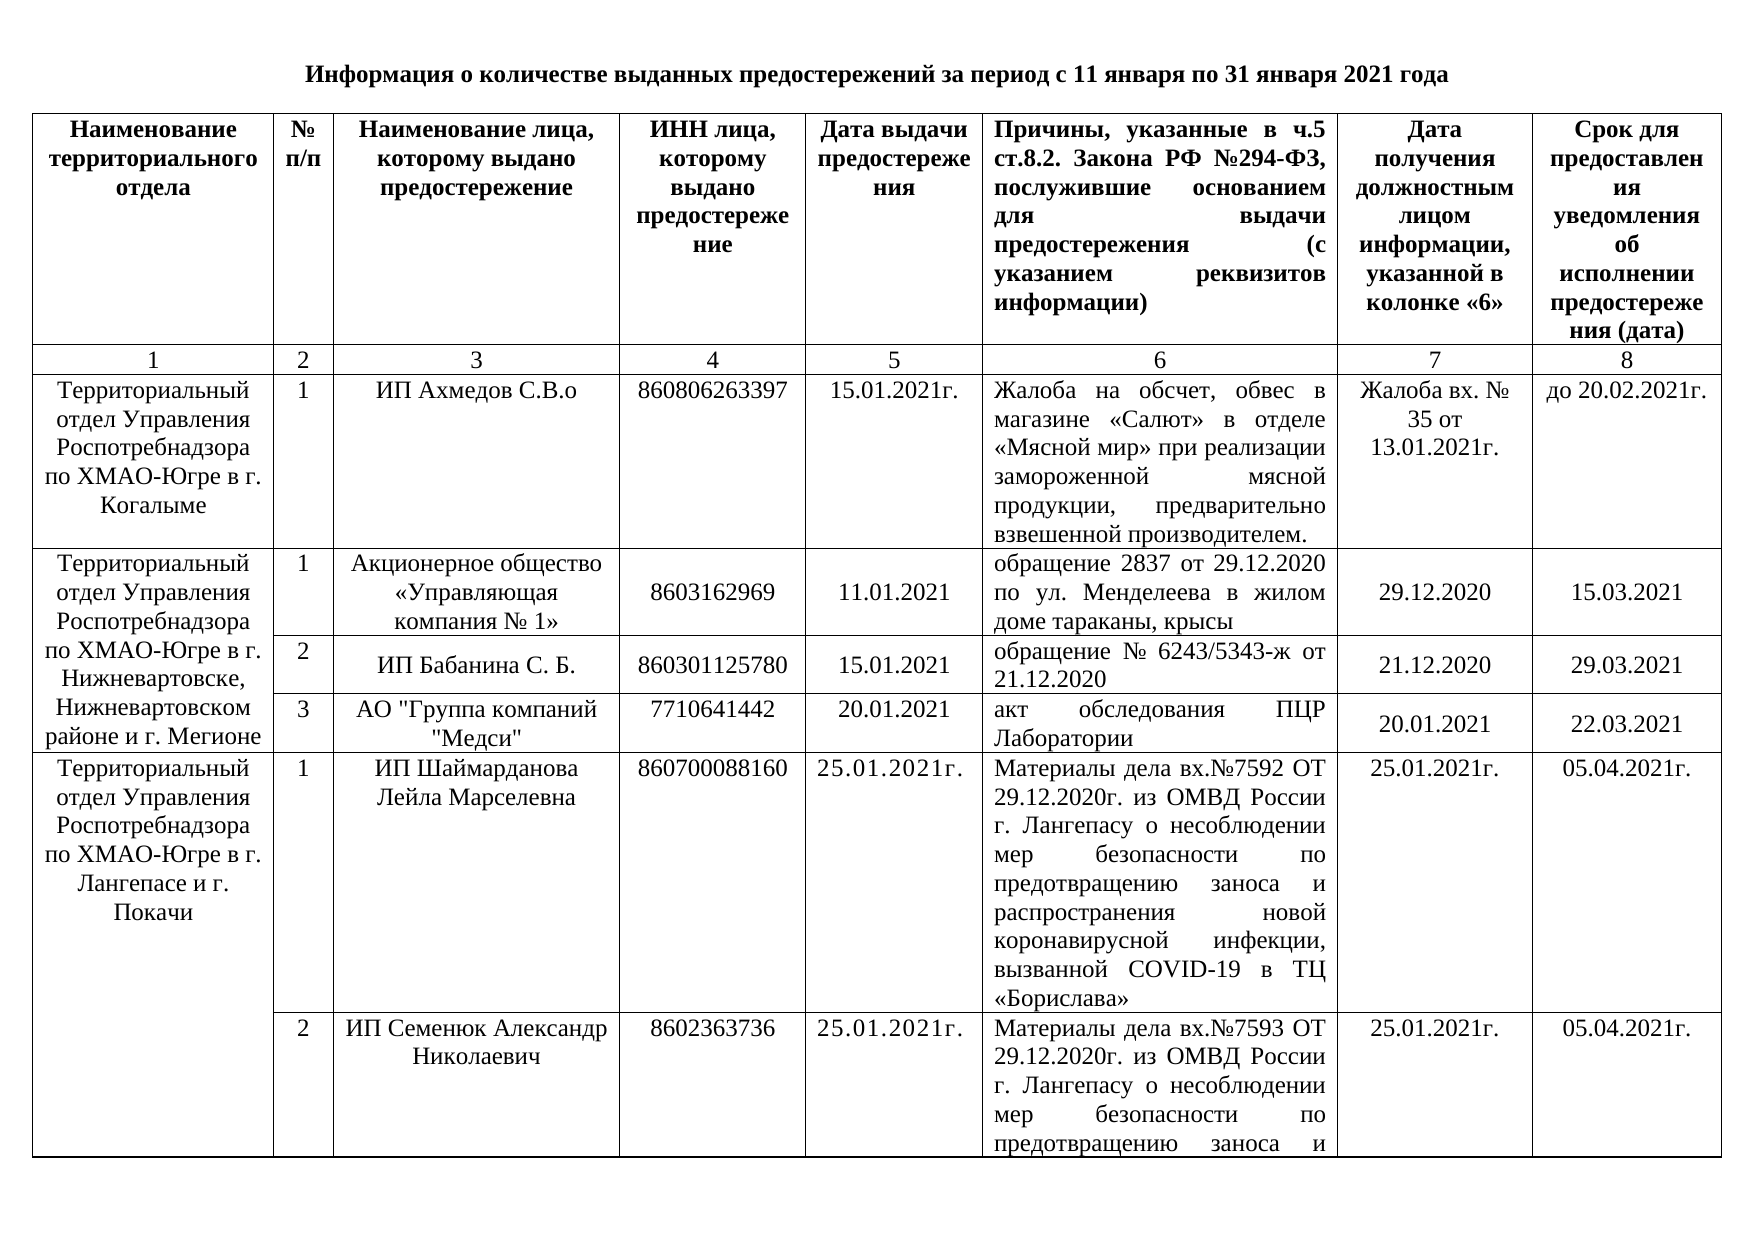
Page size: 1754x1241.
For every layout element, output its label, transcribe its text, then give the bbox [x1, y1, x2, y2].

table_cell Территориальный отдел Управления Роспотребнадзора по ХМАО-Югре в г. Лангепасе и г. Покачи [33, 753, 273, 1156]
table_cell 6 [983, 345, 1337, 374]
table_cell 25.01.2021г. [1338, 1013, 1532, 1156]
table_cell Акционерное общество «Управляющая компания № 1» [334, 549, 619, 635]
table_header Причины, указанные в ч.5 ст.8.2. Закона РФ №294-ФЗ, послужившие основанием для выдачи предостережения (с указанием реквизитов информации) [983, 114, 1337, 344]
table_cell 7 [1338, 345, 1532, 374]
table_cell 20.01.2021 [1338, 694, 1532, 752]
table_cell 2 [274, 636, 333, 693]
table_cell 20.01.2021 [806, 694, 982, 752]
table_cell 1 [33, 345, 273, 374]
table_cell 8602363736 [620, 1013, 805, 1156]
table_cell Территориальный отдел Управления Роспотребнадзора по ХМАО-Югре в г. Нижневартовске, Нижневартовском районе и г. Мегионе [33, 549, 273, 752]
table_cell 25.01.2021г. [806, 1013, 982, 1156]
table_header Наименование территориального отдела [33, 114, 273, 344]
table_cell ИП Шаймарданова Лейла Марселевна [334, 753, 619, 1012]
table_cell 7710641442 [620, 694, 805, 752]
table_cell 05.04.2021г. [1533, 1013, 1721, 1156]
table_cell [983, 1013, 1337, 1156]
table_cell ИП Бабанина С. Б. [334, 636, 619, 693]
table_cell обращение № 6243/5343-ж от 21.12.2020 [983, 636, 1337, 693]
table_header Срок для предоставления уведомления об исполнении предостережения (дата) [1533, 114, 1721, 344]
table_cell Материалы дела вх.№7592 ОТ 29.12.2020г. из ОМВД России г. Лангепасу о несоблюдении мер безопасности по предотвращению заноса и распространения новой коронавирусной инфекции, вызванной COVID-19 в ТЦ «Борислава» [983, 753, 1337, 1012]
table_cell ИП Ахмедов С.В.о [334, 375, 619, 547]
table_header Дата выдачи предостережения [806, 114, 982, 344]
table_cell до 20.02.2021г. [1533, 375, 1721, 547]
table_cell акт обследования ПЦР Лаборатории [983, 694, 1337, 752]
table_cell 860700088160 [620, 753, 805, 1012]
table_cell 8 [1533, 345, 1721, 374]
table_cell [334, 1013, 619, 1156]
table_cell 22.03.2021 [1533, 694, 1721, 752]
text Информация о количестве выданных предостережений за период с 11 января по 31 января 2021 года [118, 59, 1636, 88]
table_cell 25.01.2021г. [806, 753, 982, 1012]
table_cell Жалоба на обсчет, обвес в магазине «Салют» в отделе «Мясной мир» при реализации замороженной мясной продукции, предварительно взвешенной производителем. [983, 375, 1337, 547]
table_cell 25.01.2021г. [1338, 753, 1532, 1012]
table_cell 5 [806, 345, 982, 374]
table_cell 15.03.2021 [1533, 549, 1721, 635]
table_header Наименование лица, которому выдано предостережение [334, 114, 619, 344]
table_cell 860301125780 [620, 636, 805, 693]
table_header Дата получения должностным лицом информации, указанной в колонке «6» [1338, 114, 1532, 344]
table_cell 1 [274, 753, 333, 1012]
table_cell 15.01.2021г. [806, 375, 982, 547]
table_cell 2 [274, 1013, 333, 1156]
table_cell 15.01.2021 [806, 636, 982, 693]
table_cell 1 [274, 549, 333, 635]
table_cell Территориальный отдел Управления Роспотребнадзора по ХМАО-Югре в г. Когалыме [33, 375, 273, 547]
table_cell Жалоба вх. № 35 от 13.01.2021г. [1338, 375, 1532, 547]
table_cell 21.12.2020 [1338, 636, 1532, 693]
table_cell 3 [334, 345, 619, 374]
table_cell 11.01.2021 [806, 549, 982, 635]
table_header ИНН лица, которому выдано предостережение [620, 114, 805, 344]
table_cell 1 [274, 375, 333, 547]
table_cell АО "Группа компаний "Медси" [334, 694, 619, 752]
table_cell 3 [274, 694, 333, 752]
table_cell 29.03.2021 [1533, 636, 1721, 693]
table_cell 05.04.2021г. [1533, 753, 1721, 1012]
table_header № п/п [274, 114, 333, 344]
table_cell 8603162969 [620, 549, 805, 635]
table_cell 29.12.2020 [1338, 549, 1532, 635]
table_cell 4 [620, 345, 805, 374]
table_cell обращение 2837 от 29.12.2020 по ул. Менделеева в жилом доме тараканы, крысы [983, 549, 1337, 635]
table_cell 860806263397 [620, 375, 805, 547]
table_cell 2 [274, 345, 333, 374]
